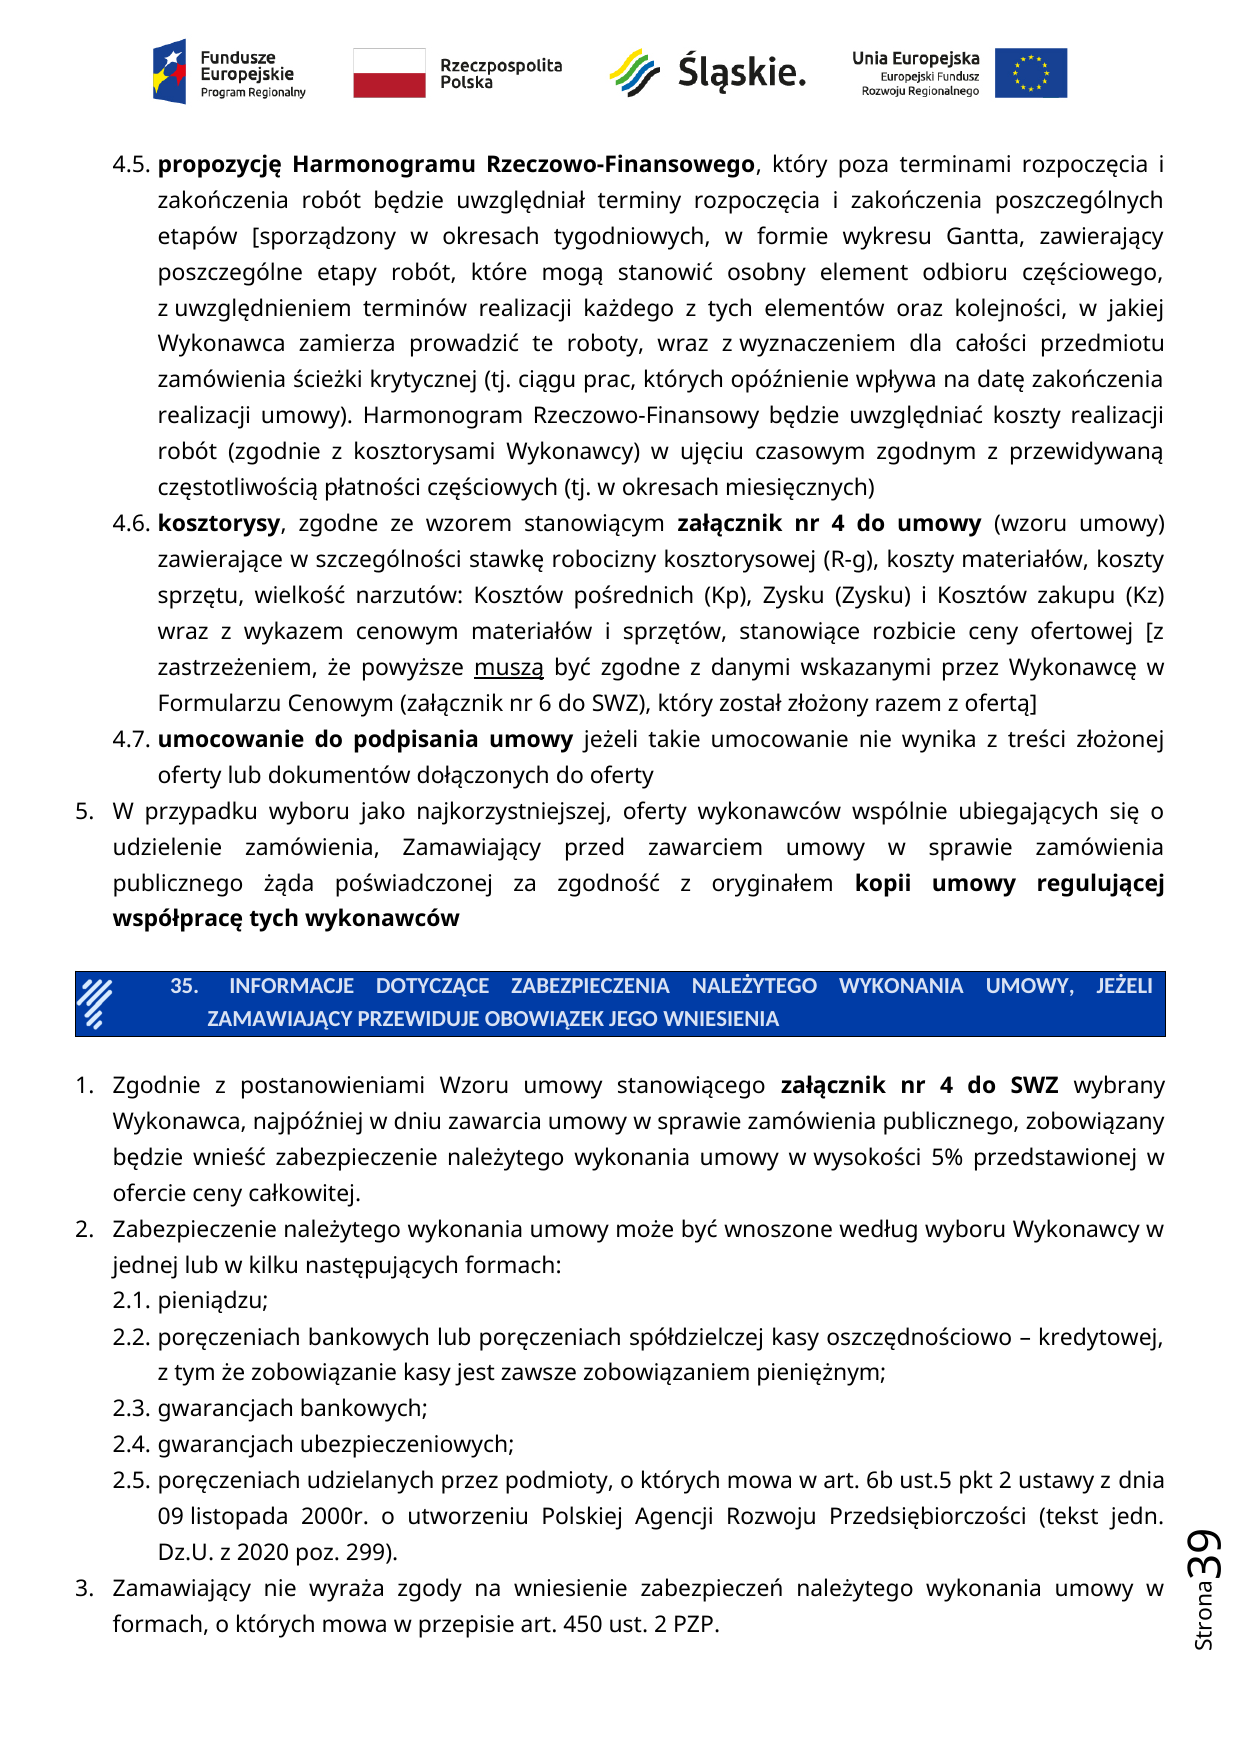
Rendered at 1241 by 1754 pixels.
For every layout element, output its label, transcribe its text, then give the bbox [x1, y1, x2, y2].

list Zamawiający nie wyraża zgody na wniesienie zabezpieczeń należytego wykonania umowy w formach, o których mowa w przepisie art. 450 ust. 2 PZP. [75, 1572, 1165, 1639]
list poręczeniach bankowych lub poręczeniach spółdzielczej kasy oszczędnościowo – kredytowej, z tym że zobowiązanie kasy jest zawsze zobowiązaniem pieniężnym; [112, 1320, 1165, 1388]
list pieniądzu; [112, 1284, 1165, 1316]
list poręczeniach udzielanych przez podmioty, o których mowa w art. 6b ust.5 pkt 2 ustawy z dnia 09 listopada 2000r. o utworzeniu Polskiej Agencji Rozwoju Przedsiębiorczości (tekst jedn. Dz.U. z 2020 poz. 299). [112, 1464, 1165, 1567]
list propozycję Harmonogramu Rzeczowo-Finansowego, który poza terminami rozpoczęcia i zakończenia robót będzie uwzględniał terminy rozpoczęcia i zakończenia poszczególnych etapów [sporządzony w okresach tygodniowych, w formie wykresu Gantta, zawierający poszczególne etapy robót, które mogą stanowić osobny element odbioru częściowego, z uwzględnieniem terminów realizacji każdego z tych elementów oraz kolejności, w jakiej Wykonawca zamierza prowadzić te roboty, wraz z wyznaczeniem dla całości przedmiotu zamówienia ścieżki krytycznej (tj. ciągu prac, których opóźnienie wpływa na datę zakończenia realizacji umowy). Harmonogram Rzeczowo-Finansowy będzie uwzględniać koszty realizacji robót (zgodnie z kosztorysami Wykonawcy) w ujęciu czasowym zgodnym z przewidywaną częstotliwością płatności częściowych (tj. w okresach miesięcznych) [112, 148, 1165, 502]
table_header INFORMACJE DOTYCZĄCE ZABEZPIECZENIA NALEŻYTEGO WYKONANIA UMOWY, JEŻELI ZAMAWIAJĄCY PRZEWIDUJE OBOWIĄZEK JEGO WNIESIENIA [76, 972, 1165, 1036]
list W przypadku wyboru jako najkorzystniejszej, oferty wykonawców wspólnie ubiegających się o udzielenie zamówienia, Zamawiający przed zawarciem umowy w sprawie zamówienia publicznego żąda poświadczonej za zgodność z oryginałem kopii umowy regulującej współpracę tych wykonawców [75, 794, 1165, 934]
list Zabezpieczenie należytego wykonania umowy może być wnoszone według wyboru Wykonawcy w jednej lub w kilku następujących formach: [75, 1213, 1165, 1280]
list Zgodnie z postanowieniami Wzoru umowy stanowiącego załącznik nr 4 do SWZ wybrany Wykonawca, najpóźniej w dniu zawarcia umowy w sprawie zamówienia publicznego, zobowiązany będzie wnieść zabezpieczenie należytego wykonania umowy w wysokości 5% przedstawionej w ofercie ceny całkowitej. [75, 1069, 1165, 1208]
list umocowanie do podpisania umowy jeżeli takie umocowanie nie wynika z treści złożonej oferty lub dokumentów dołączonych do oferty [112, 723, 1165, 790]
list gwarancjach ubezpieczeniowych; [112, 1428, 1165, 1459]
list kosztorysy, zgodne ze wzorem stanowiącym załącznik nr 4 do umowy (wzoru umowy) zawierające w szczególności stawkę robocizny kosztorysowej (R-g), koszty materiałów, koszty sprzętu, wielkość narzutów: Kosztów pośrednich (Kp), Zysku (Zysku) i Kosztów zakupu (Kz) wraz z wykazem cenowym materiałów i sprzętów, stanowiące rozbicie ceny ofertowej [z zastrzeżeniem, że powyższe muszą być zgodne z danymi wskazanymi przez Wykonawcę w Formularzu Cenowym (załącznik nr 6 do SWZ), który został złożony razem z ofertą] [112, 507, 1165, 718]
picture [137, 22, 1083, 119]
list gwarancjach bankowych; [112, 1392, 1165, 1423]
